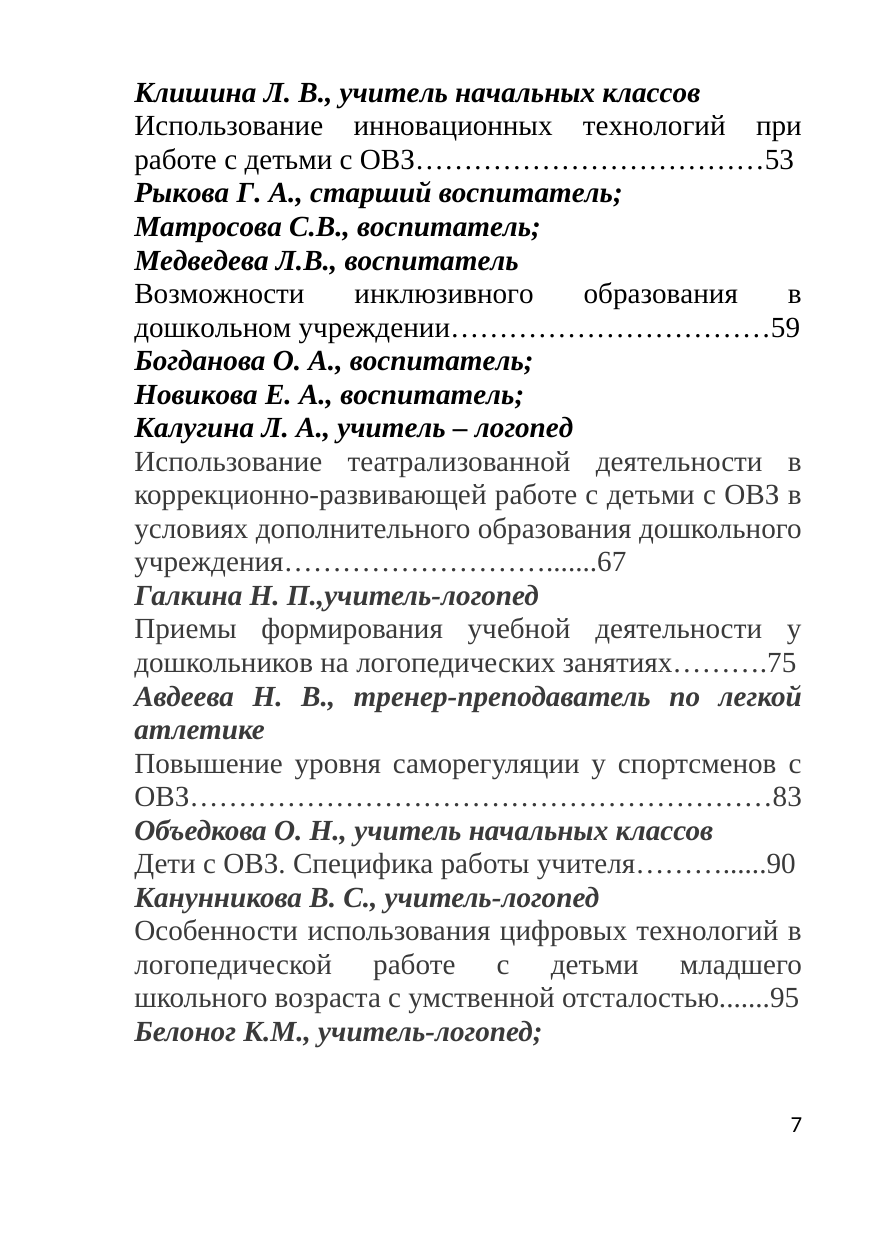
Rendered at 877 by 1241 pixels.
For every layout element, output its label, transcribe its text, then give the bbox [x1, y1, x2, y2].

text Использование инновационных технологий при работе с детьми с ОВЗ………………………………53 [134, 108, 802, 176]
text Матросова С.В., воспитатель; [134, 209, 802, 243]
text Галкина Н. П.,учитель-логопед [134, 578, 802, 612]
text Особенности использования цифровых технологий в логопедической работе с детьми младшего школьного возраста с умственной отсталостью.......95 [134, 913, 802, 1014]
text Повышение уровня саморегуляции у спортсменов с ОВЗ……………………………………………………83 [134, 746, 802, 813]
text Клишина Л. В., учитель начальных классов [134, 75, 802, 108]
text Белоног К.М., учитель-логопед; [134, 1014, 802, 1048]
text Дети с ОВЗ. Специфика работы учителя………......90 [134, 846, 802, 880]
text Возможности инклюзивного образования в дошкольном учреждении……………………………59 [134, 276, 802, 343]
text Медведева Л.В., воспитатель [134, 243, 802, 276]
text Авдеева Н. В., тренер-преподаватель по легкой атлетике [134, 679, 802, 746]
text Калугина Л. А., учитель – логопед [134, 410, 802, 444]
text Новикова Е. А., воспитатель; [134, 377, 802, 410]
text Богданова О. А., воспитатель; [134, 343, 802, 377]
text Объедкова О. Н., учитель начальных классов [134, 813, 802, 846]
text Приемы формирования учебной деятельности у дошкольников на логопедических занятиях……….75 [134, 612, 802, 679]
text Рыкова Г. А., старший воспитатель; [134, 176, 802, 209]
text Использование театрализованной деятельности в коррекционно-развивающей работе с детьми с ОВЗ в условиях дополнительного образования дошкольного учреждения……………………….......67 [134, 444, 802, 578]
text Канунникова В. С., учитель-логопед [134, 880, 802, 913]
